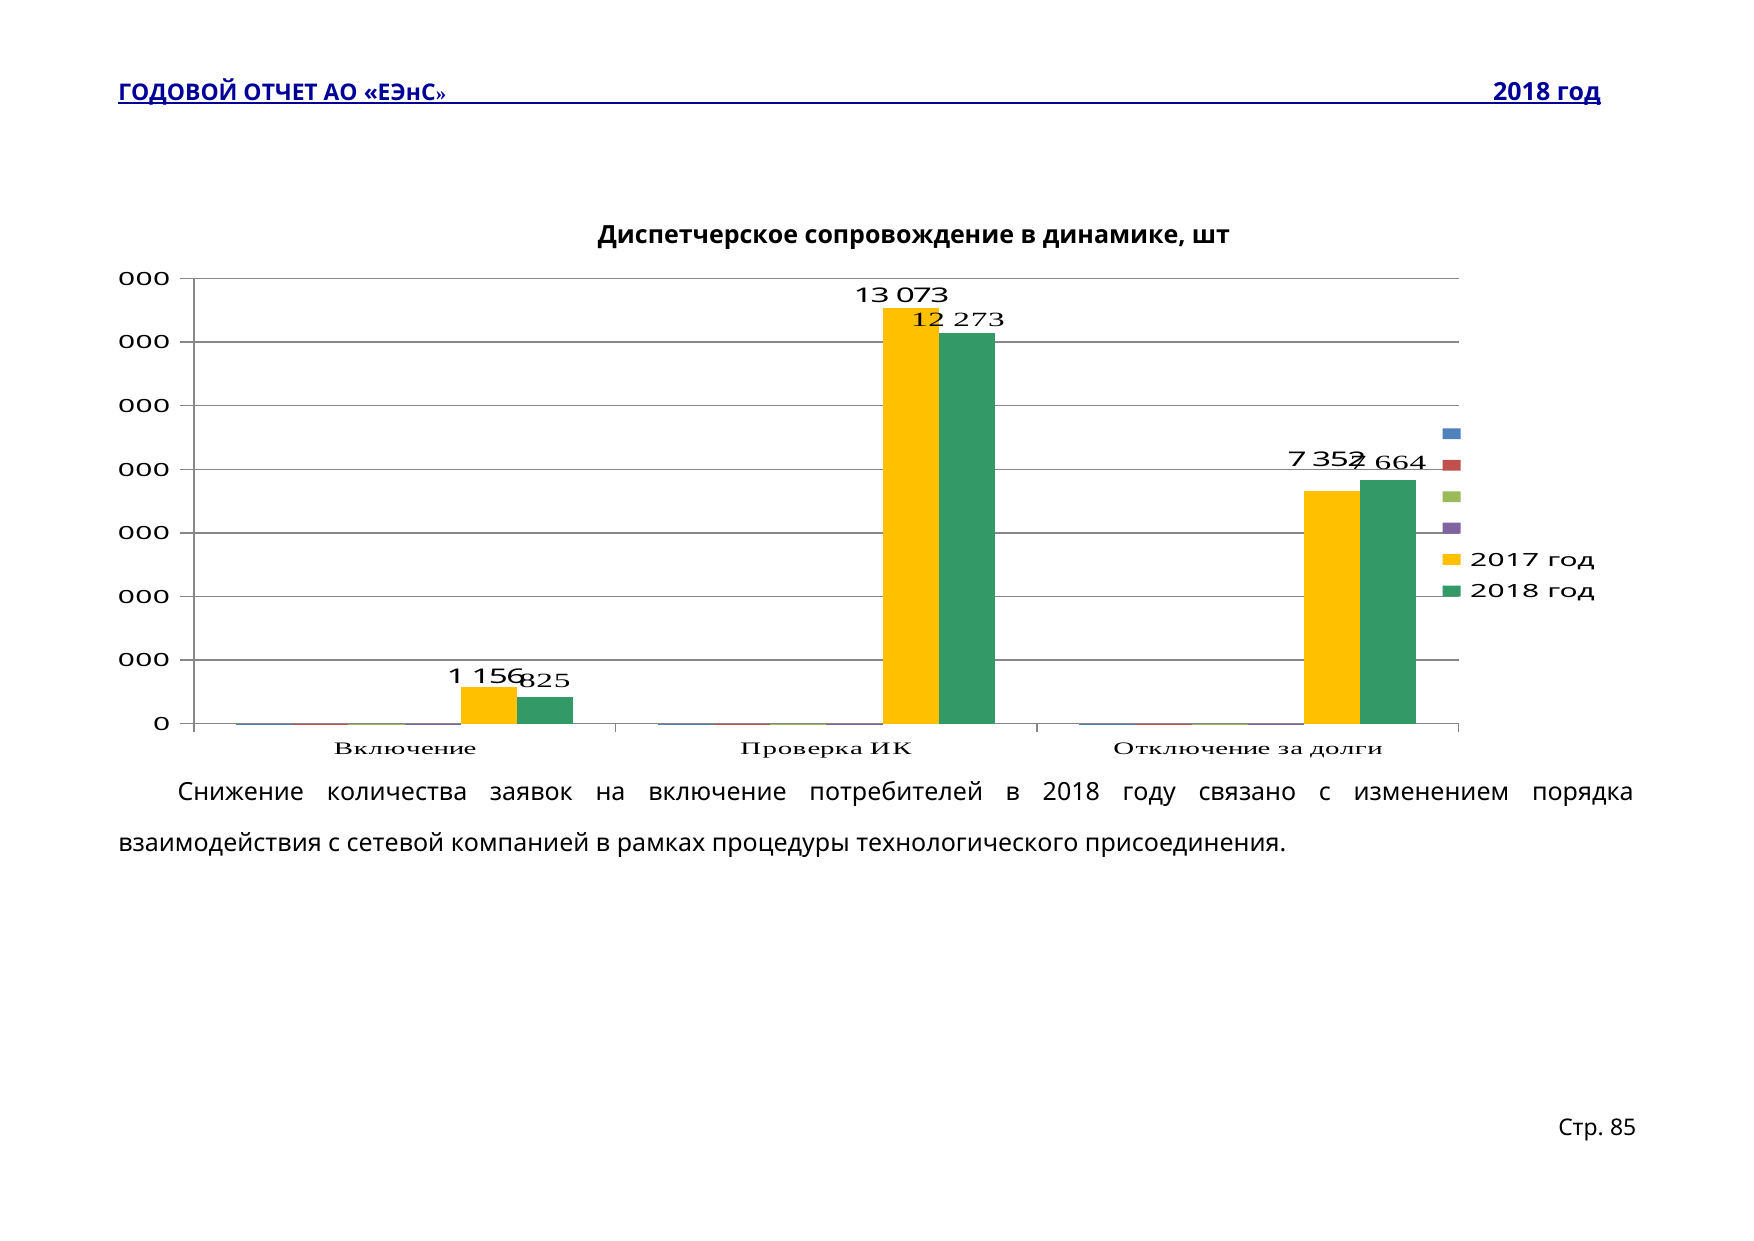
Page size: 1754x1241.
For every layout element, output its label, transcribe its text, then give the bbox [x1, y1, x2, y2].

text Снижение количества заявок на включение потребителей в 2018 году связано с изменением порядка взаимодействия с сетевой компанией в рамках процедуры технологического присоединения. [118, 773, 1636, 858]
text Диспетчерское сопровождение в динамике, шт [118, 216, 1636, 250]
